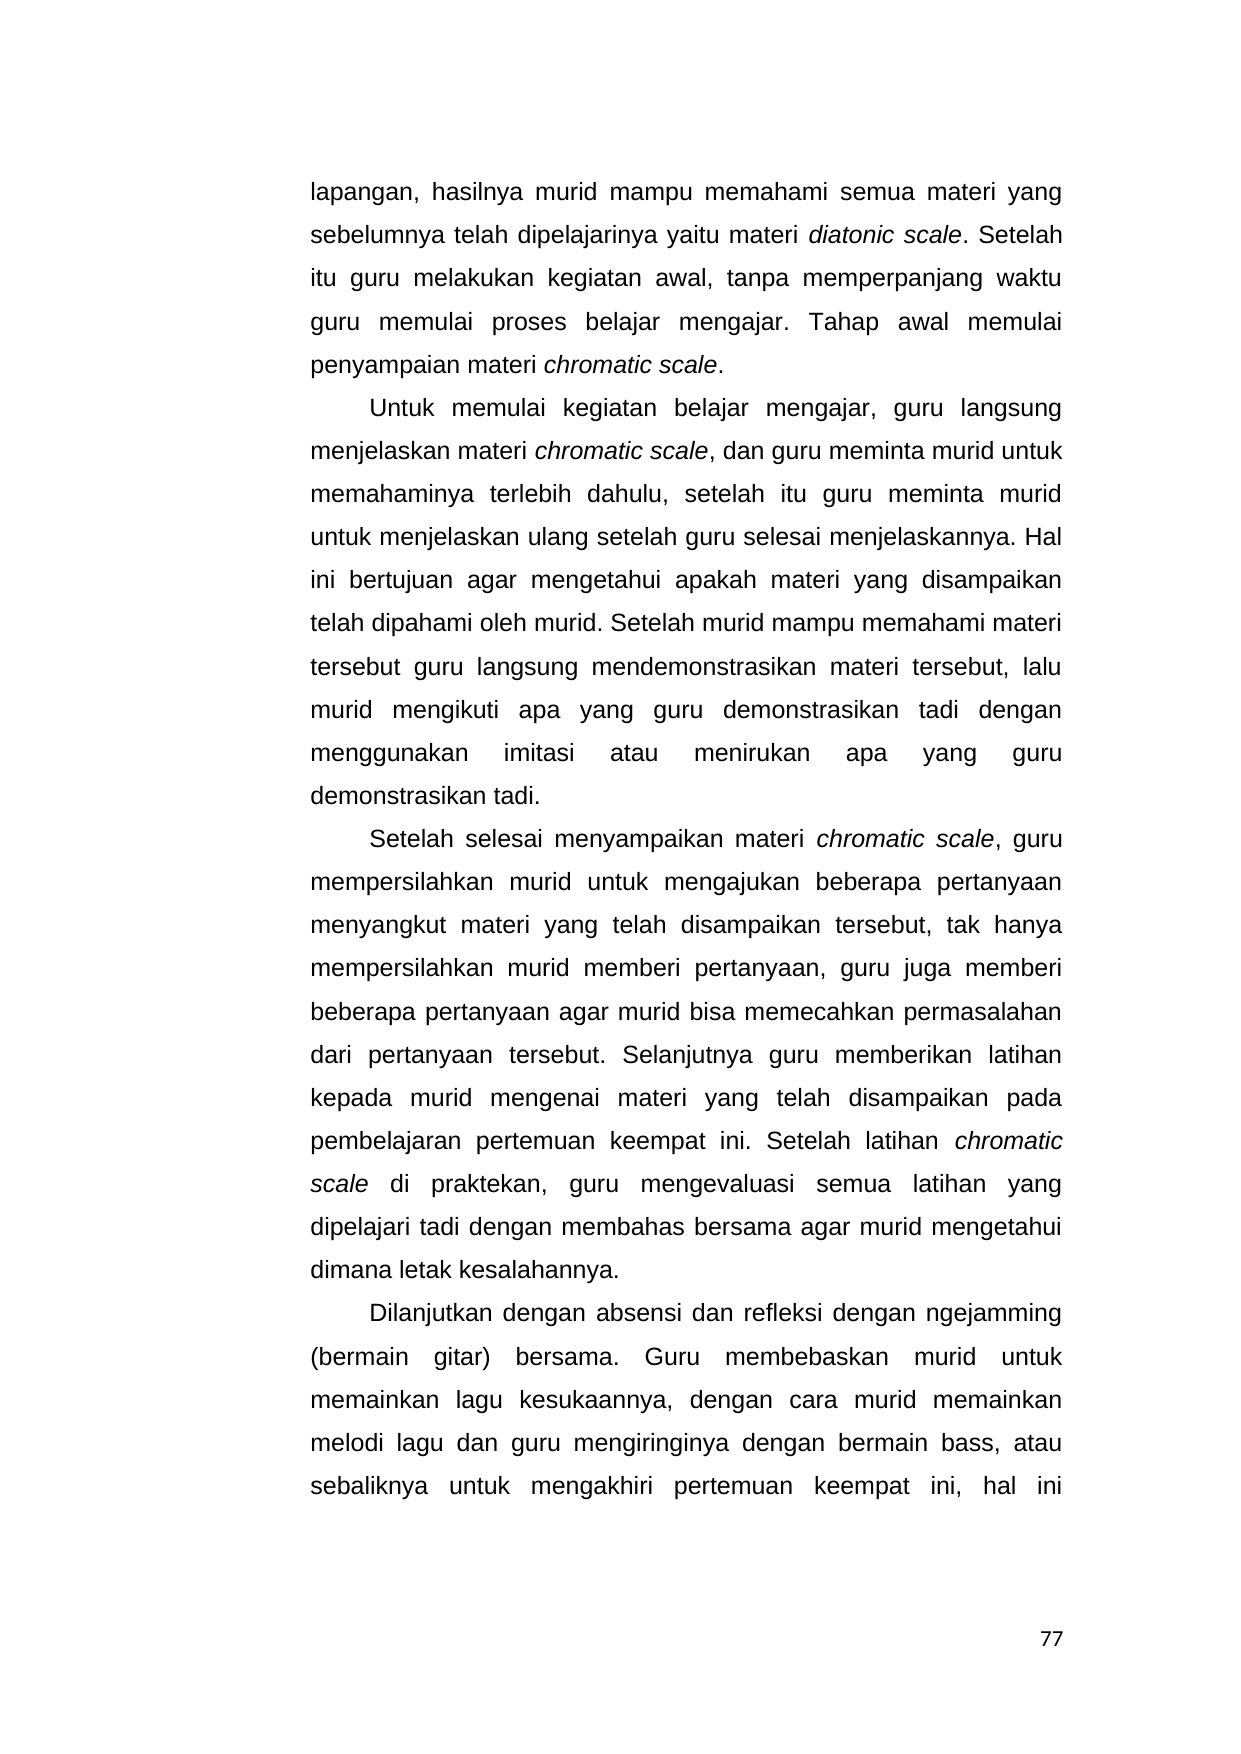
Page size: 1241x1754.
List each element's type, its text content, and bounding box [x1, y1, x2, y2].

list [310, 1298, 1063, 1500]
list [310, 177, 1063, 378]
list Untuk memulai kegiatan belajar mengajar, guru langsung menjelaskan materi chromatic scale, dan guru meminta murid untuk memahaminya terlebih dahulu, setelah itu guru meminta murid untuk menjelaskan ulang setelah guru selesai menjelaskannya. Hal ini bertujuan agar mengetahui apakah materi yang disampaikan telah dipahami oleh murid. Setelah murid mampu memahami materi tersebut guru langsung mendemonstrasikan materi tersebut, lalu murid mengikuti apa yang guru demonstrasikan tadi dengan menggunakan imitasi atau menirukan apa yang guru demonstrasikan tadi. [310, 393, 1063, 810]
list Setelah selesai menyampaikan materi chromatic scale, guru mempersilahkan murid untuk mengajukan beberapa pertanyaan menyangkut materi yang telah disampaikan tersebut, tak hanya mempersilahkan murid memberi pertanyaan, guru juga memberi beberapa pertanyaan agar murid bisa memecahkan permasalahan dari pertanyaan tersebut. Selanjutnya guru memberikan latihan kepada murid mengenai materi yang telah disampaikan pada pembelajaran pertemuan keempat ini. Setelah latihan chromatic scale di praktekan, guru mengevaluasi semua latihan yang dipelajari tadi dengan membahas bersama agar murid mengetahui dimana letak kesalahannya. [310, 824, 1063, 1284]
